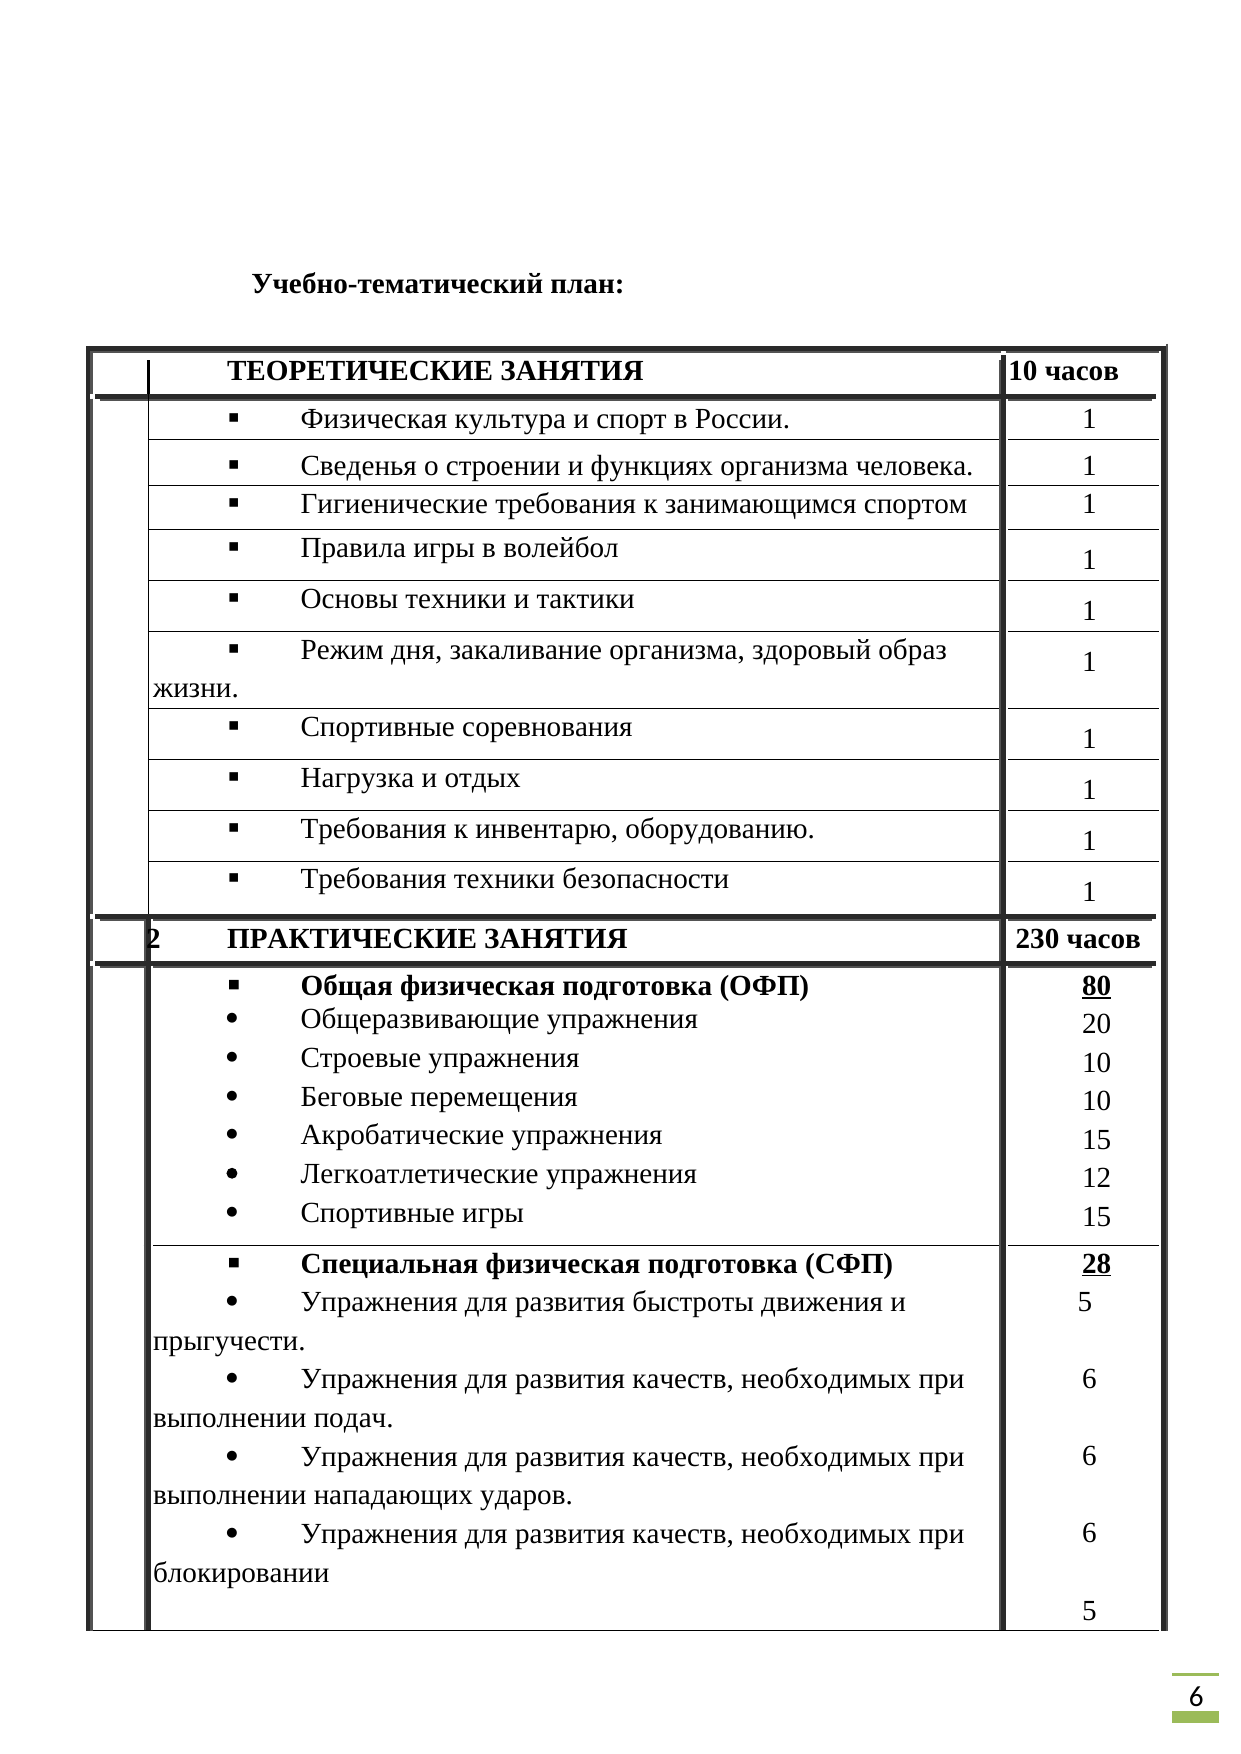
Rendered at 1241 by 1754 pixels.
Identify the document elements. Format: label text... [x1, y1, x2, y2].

table_cell 1 [1008, 760, 1159, 810]
table_cell 1 [1008, 530, 1159, 580]
table_cell [90, 391, 148, 912]
table_header ТЕОРЕТИЧЕСКИЕ ЗАНЯТИЯ [148, 351, 1003, 391]
table_cell Требования техники безопасности [149, 862, 999, 912]
table_header 10 часов [1003, 351, 1159, 391]
table_cell Требования к инвентарю, оборудованию. [149, 811, 999, 861]
table_cell 230 часов [1008, 912, 1161, 958]
table_cell 1 [1008, 632, 1159, 708]
list Учебно-тематический план: [177, 266, 1152, 300]
table_cell 1 [1008, 440, 1159, 485]
table_header [93, 353, 148, 391]
table_cell ПРАКТИЧЕСКИЕ ЗАНЯТИЯ [153, 921, 999, 958]
table_cell 2 [90, 912, 144, 958]
table_cell 1 [1008, 811, 1159, 861]
table_cell Режим дня, закаливание организма, здоровый образ жизни. [149, 632, 999, 708]
table_cell Правила игры в волейбол [149, 530, 999, 580]
table_cell 28 5 6 6 6 5 [1008, 1246, 1159, 1630]
table_cell Сведенья о строении и функциях организма человека. [149, 440, 999, 485]
table_cell Общая физическая подготовка (ОФП) Общеразвивающие упражнения Строевые упражнения Беговые перемещения Акробатические упражнения Легкоатлетические упражнения Спортивные игры [153, 968, 999, 1245]
table_cell Гигиенические требования к занимающимся спортом [149, 486, 999, 529]
table_cell 1 [1008, 486, 1159, 529]
table_cell 80 20 10 10 15 12 15 [1008, 959, 1161, 1245]
table_cell 1 [1008, 581, 1159, 631]
table_cell Нагрузка и отдых [149, 760, 999, 810]
table_cell 1 [1008, 709, 1159, 759]
table_cell Основы техники и тактики [149, 581, 999, 631]
table_cell Спортивные соревнования [149, 709, 999, 759]
table_cell [90, 959, 144, 1630]
table_cell Физическая культура и спорт в России. [149, 401, 999, 438]
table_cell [153, 1246, 999, 1630]
table_cell 1 [1008, 862, 1159, 912]
table_cell 1 [1008, 391, 1161, 438]
